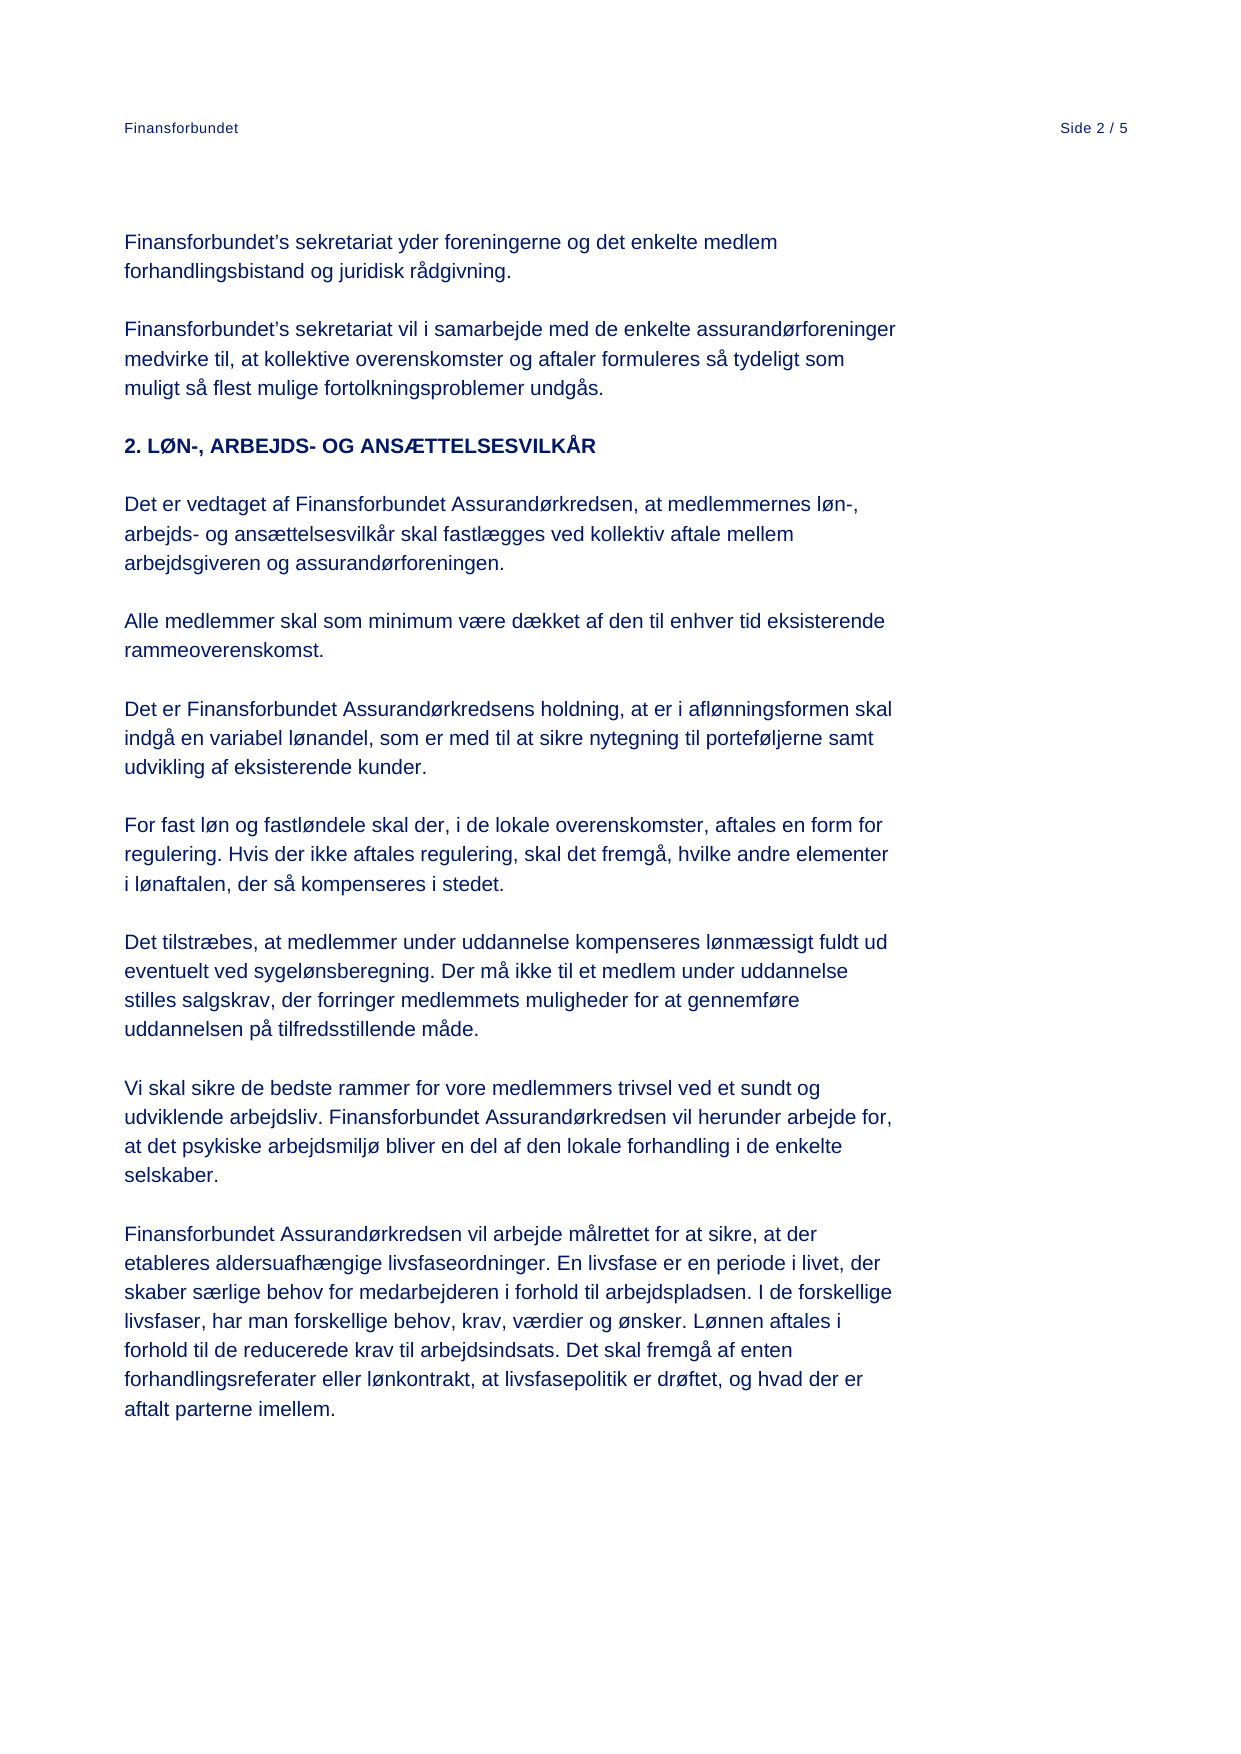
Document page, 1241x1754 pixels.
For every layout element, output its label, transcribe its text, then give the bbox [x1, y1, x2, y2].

text Det er vedtaget af Finansforbundet Assurandørkredsen, at medlemmernes løn-, arbejds- og ansættelsesvilkår skal fastlægges ved kollektiv aftale mellem arbejdsgiveren og assurandørforeningen. [124, 487, 898, 574]
text 2. LØN-, ARBEJDS- OG ANSÆTTELSESVILKÅR [124, 429, 898, 458]
text Det tilstræbes, at medlemmer under uddannelse kompenseres lønmæssigt fuldt ud eventuelt ved sygelønsberegning. Der må ikke til et medlem under uddannelse stilles salgskrav, der forringer medlemmets muligheder for at gennemføre uddannelsen på tilfredsstillende måde. [124, 924, 898, 1041]
text Det er Finansforbundet Assurandørkredsens holdning, at er i aflønningsformen skal indgå en variabel lønandel, som er med til at sikre nytegning til porteføljerne samt udvikling af eksisterende kunder. [124, 691, 898, 779]
text Alle medlemmer skal som minimum være dækket af den til enhver tid eksisterende rammeoverenskomst. [124, 604, 898, 662]
text For fast løn og fastløndele skal der, i de lokale overenskomster, aftales en form for regulering. Hvis der ikke aftales regulering, skal det fremgå, hvilke andre elementer i lønaftalen, der så kompenseres i stedet. [124, 808, 898, 895]
text Vi skal sikre de bedste rammer for vore medlemmers trivsel ved et sundt og udviklende arbejdsliv. Finansforbundet Assurandørkredsen vil herunder arbejde for, at det psykiske arbejdsmiljø bliver en del af den lokale forhandling i de enkelte selskaber. [124, 1070, 898, 1187]
text Finansforbundet’s sekretariat yder foreningerne og det enkelte medlem forhandlingsbistand og juridisk rådgivning. [124, 224, 898, 283]
text Finansforbundet’s sekretariat vil i samarbejde med de enkelte assurandørforeninger medvirke til, at kollektive overenskomster og aftaler formuleres så tydeligt som muligt så flest mulige fortolkningsproblemer undgås. [124, 312, 898, 399]
text Finansforbundet Assurandørkredsen vil arbejde målrettet for at sikre, at der etableres aldersuafhængige livsfaseordninger. En livsfase er en periode i livet, der skaber særlige behov for medarbejderen i forhold til arbejdspladsen. I de forskellige livsfaser, har man forskellige behov, krav, værdier og ønsker. Lønnen aftales i forhold til de reducerede krav til arbejdsindsats. Det skal fremgå af enten forhandlingsreferater eller lønkontrakt, at livsfasepolitik er drøftet, og hvad der er aftalt parterne imellem. [124, 1216, 898, 1420]
